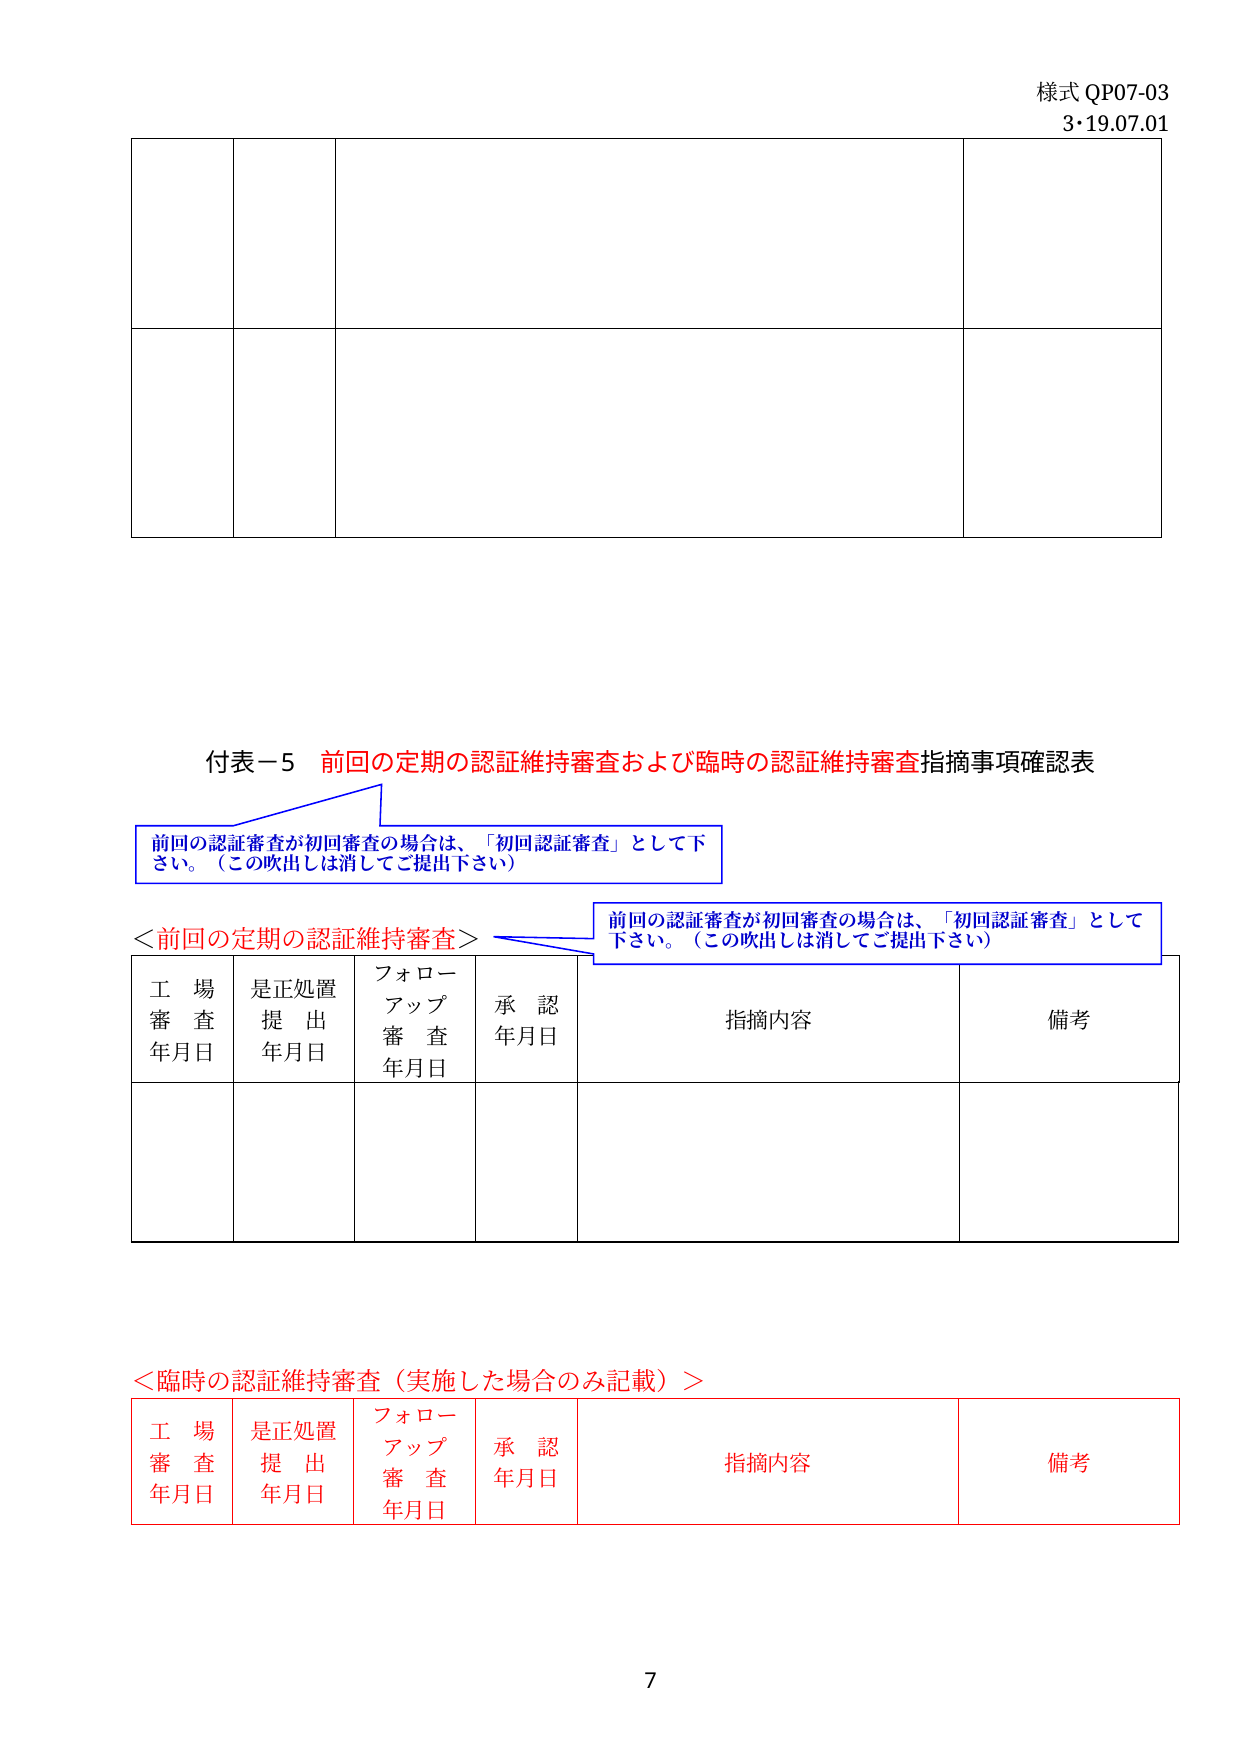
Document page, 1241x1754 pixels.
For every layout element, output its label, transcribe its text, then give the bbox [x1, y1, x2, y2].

table_header フォローアップ 審 査 年月日 [355, 956, 475, 1082]
table_cell [336, 329, 963, 537]
table_cell [234, 1083, 354, 1241]
table_header 是正処置提 出 年月日 [234, 956, 354, 1082]
text 付表－5 前回の定期の認証維持審査および臨時の認証維持審査指摘事項確認表 [131, 743, 1169, 779]
table_cell [132, 1083, 233, 1241]
table_cell [964, 329, 1161, 537]
table_cell [960, 1083, 1178, 1241]
table_cell [964, 139, 1161, 328]
table_header 承 認 年月日 [476, 1399, 577, 1524]
table_header 是正処置提 出 年月日 [233, 1399, 353, 1524]
table_cell [476, 1083, 577, 1241]
table_cell [132, 329, 233, 537]
table_header 指摘内容 [578, 956, 959, 1082]
table_header 備考 [959, 1399, 1179, 1524]
table_header 工 場 審 査 年月日 [132, 956, 233, 1082]
table_cell [336, 139, 963, 328]
text ＜臨時の認証維持審査（実施した場合のみ記載）＞ [131, 1362, 1169, 1397]
text ＜前回の定期の認証維持審査＞ [131, 919, 592, 955]
table_cell [234, 329, 335, 537]
table_header フォローアップ 審 査 年月日 [354, 1399, 475, 1524]
table_cell [132, 139, 233, 328]
table_header 備考 [960, 956, 1179, 1082]
table_cell [234, 139, 335, 328]
table_cell [355, 1083, 475, 1241]
table_cell [578, 1083, 959, 1241]
table_header 承 認 年月日 [476, 956, 577, 1082]
table_header 工 場 審 査 年月日 [132, 1399, 232, 1524]
table_header 指摘内容 [578, 1399, 958, 1524]
